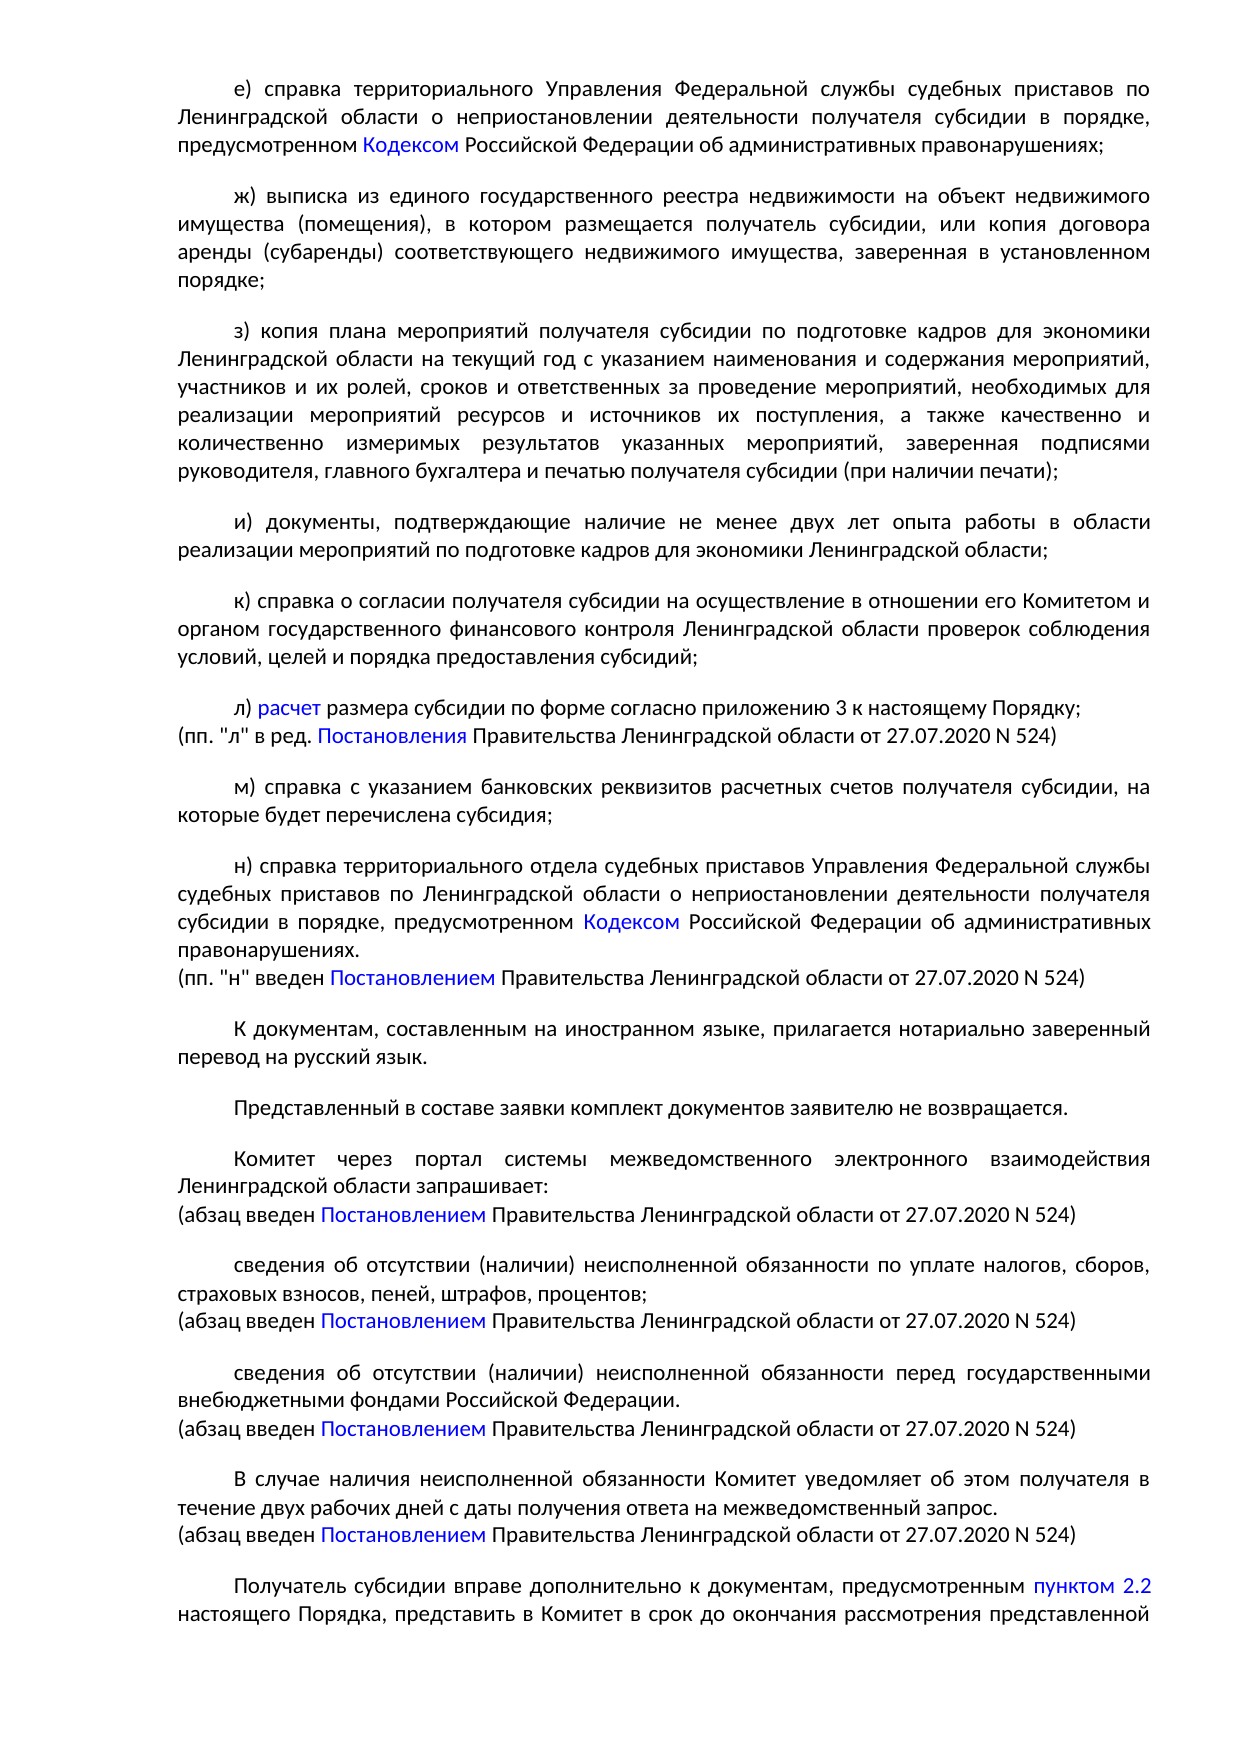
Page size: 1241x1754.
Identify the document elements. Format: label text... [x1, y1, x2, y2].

text и) документы, подтверждающие наличие не менее двух лет опыта работы в области реализации мероприятий по подготовке кадров для экономики Ленинградской области; [177, 507, 1152, 563]
text з) копия плана мероприятий получателя субсидии по подготовке кадров для экономики Ленинградской области на текущий год с указанием наименования и содержания мероприятий, участников и их ролей, сроков и ответственных за проведение мероприятий, необходимых для реализации мероприятий ресурсов и источников их поступления, а также качественно и количественно измеримых результатов указанных мероприятий, заверенная подписями руководителя, главного бухгалтера и печатью получателя субсидии (при наличии печати); [177, 316, 1152, 484]
text Представленный в составе заявки комплект документов заявителю не возвращается. [177, 1093, 1152, 1121]
text (пп. "н" введен Постановлением Правительства Ленинградской области от 27.07.2020 N 524) [177, 963, 1152, 991]
text (пп. "л" в ред. Постановления Правительства Ленинградской области от 27.07.2020 N 524) [177, 721, 1152, 749]
text (абзац введен Постановлением Правительства Ленинградской области от 27.07.2020 N 524) [177, 1414, 1152, 1442]
text (абзац введен Постановлением Правительства Ленинградской области от 27.07.2020 N 524) [177, 1521, 1152, 1549]
text е) справка территориального Управления Федеральной службы судебных приставов по Ленинградской области о неприостановлении деятельности получателя субсидии в порядке, предусмотренном Кодексом Российской Федерации об административных правонарушениях; [177, 74, 1152, 158]
text ж) выписка из единого государственного реестра недвижимости на объект недвижимого имущества (помещения), в котором размещается получатель субсидии, или копия договора аренды (субаренды) соответствующего недвижимого имущества, заверенная в установленном порядке; [177, 181, 1152, 293]
text н) справка территориального отдела судебных приставов Управления Федеральной службы судебных приставов по Ленинградской области о неприостановлении деятельности получателя субсидии в порядке, предусмотренном Кодексом Российской Федерации об административных правонарушениях. [177, 851, 1152, 963]
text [177, 1572, 1152, 1628]
text (абзац введен Постановлением Правительства Ленинградской области от 27.07.2020 N 524) [177, 1307, 1152, 1335]
text К документам, составленным на иностранном языке, прилагается нотариально заверенный перевод на русский язык. [177, 1014, 1152, 1070]
text сведения об отсутствии (наличии) неисполненной обязанности по уплате налогов, сборов, страховых взносов, пеней, штрафов, процентов; [177, 1251, 1152, 1307]
text В случае наличия неисполненной обязанности Комитет уведомляет об этом получателя в течение двух рабочих дней с даты получения ответа на межведомственный запрос. [177, 1464, 1152, 1521]
text к) справка о согласии получателя субсидии на осуществление в отношении его Комитетом и органом государственного финансового контроля Ленинградской области проверок соблюдения условий, целей и порядка предоставления субсидий; [177, 586, 1152, 670]
text (абзац введен Постановлением Правительства Ленинградской области от 27.07.2020 N 524) [177, 1200, 1152, 1228]
text сведения об отсутствии (наличии) неисполненной обязанности перед государственными внебюджетными фондами Российской Федерации. [177, 1358, 1152, 1414]
text м) справка с указанием банковских реквизитов расчетных счетов получателя субсидии, на которые будет перечислена субсидия; [177, 772, 1152, 828]
text л) расчет размера субсидии по форме согласно приложению 3 к настоящему Порядку; [177, 693, 1152, 721]
text Комитет через портал системы межведомственного электронного взаимодействия Ленинградской области запрашивает: [177, 1144, 1152, 1200]
